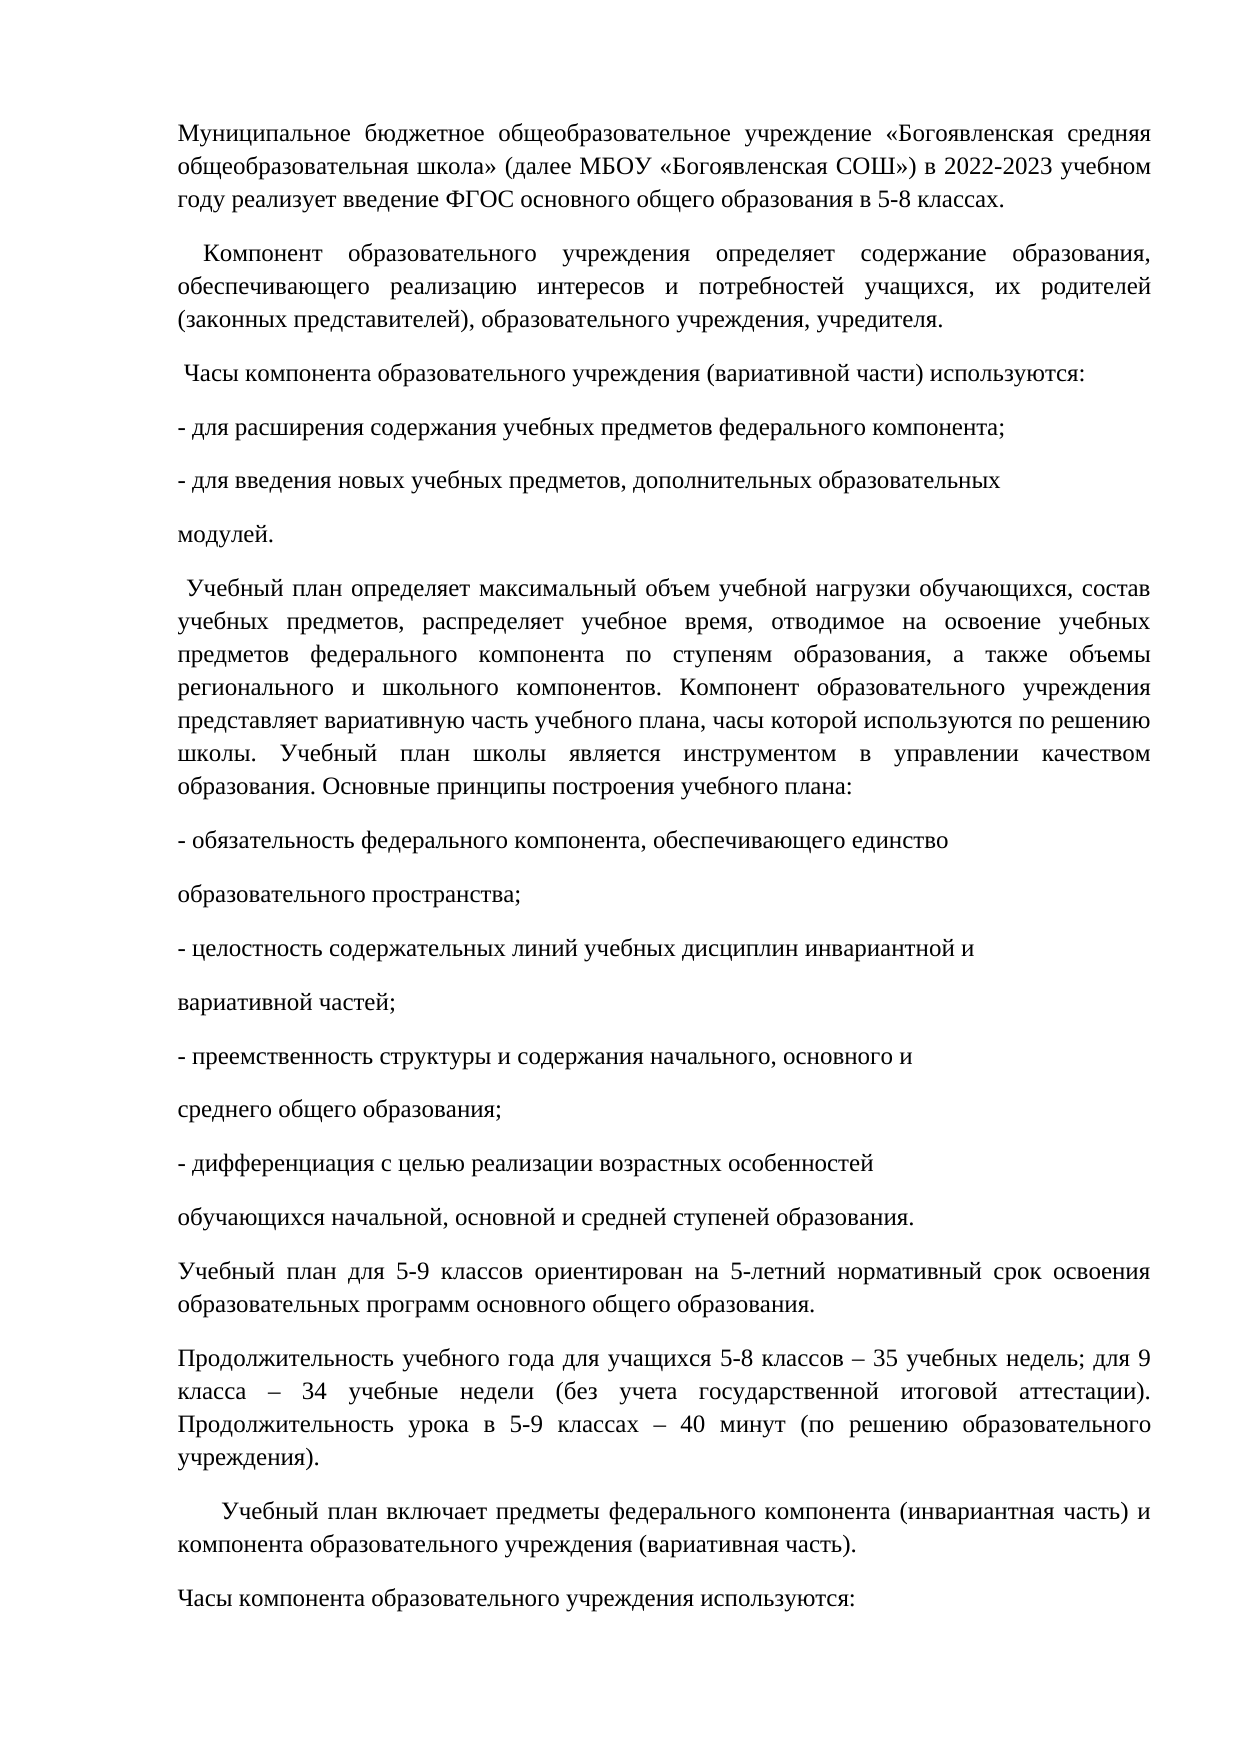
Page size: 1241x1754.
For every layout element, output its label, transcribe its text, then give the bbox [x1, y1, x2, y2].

text Продолжительность учебного года для учащихся 5-8 классов – 35 учебных недель; для 9 класса – 34 учебные недели (без учета государственной итоговой аттестации). Продолжительность урока в 5-9 классах – 40 минут (по решению образовательного учреждения). [177, 1343, 1152, 1471]
text обучающихся начальной, основной и средней ступеней образования. [177, 1202, 1152, 1231]
text - целостность содержательных линий учебных дисциплин инвариантной и [177, 933, 1152, 962]
text среднего общего образования; [177, 1094, 1152, 1123]
text модулей. [177, 519, 1152, 548]
text Учебный план для 5-9 классов ориентирован на 5-летний нормативный срок освоения образовательных программ основного общего образования. [177, 1256, 1152, 1318]
text - дифференциация с целью реализации возрастных особенностей [177, 1148, 1152, 1177]
text Часы компонента образовательного учреждения (вариативной части) используются: [177, 358, 1152, 387]
text Учебный план определяет максимальный объем учебной нагрузки обучающихся, состав учебных предметов, распределяет учебное время, отводимое на освоение учебных предметов федерального компонента по ступеням образования, а также объемы регионального и школьного компонентов. Компонент образовательного учреждения представляет вариативную часть учебного плана, часы которой используются по решению школы. Учебный план школы является инструментом в управлении качеством образования. Основные принципы построения учебного плана: [177, 573, 1152, 800]
text Компонент образовательного учреждения определяет содержание образования, обеспечивающего реализацию интересов и потребностей учащихся, их родителей (законных представителей), образовательного учреждения, учредителя. [177, 238, 1152, 333]
text - преемственность структуры и содержания начального, основного и [177, 1041, 1152, 1069]
text Учебный план включает предметы федерального компонента (инвариантная часть) и компонента образовательного учреждения (вариативная часть). [177, 1496, 1152, 1558]
text Муниципальное бюджетное общеобразовательное учреждение «Богоявленская средняя общеобразовательная школа» (далее МБОУ «Богоявленская СОШ») в 2022-2023 учебном году реализует введение ФГОС основного общего образования в 5-8 классах. [177, 118, 1152, 213]
text образовательного пространства; [177, 879, 1152, 908]
text вариативной частей; [177, 987, 1152, 1016]
text - обязательность федерального компонента, обеспечивающего единство [177, 825, 1152, 854]
text - для расширения содержания учебных предметов федерального компонента; [177, 412, 1152, 441]
text Часы компонента образовательного учреждения используются: [177, 1583, 1152, 1612]
text - для введения новых учебных предметов, дополнительных образовательных [177, 466, 1152, 494]
